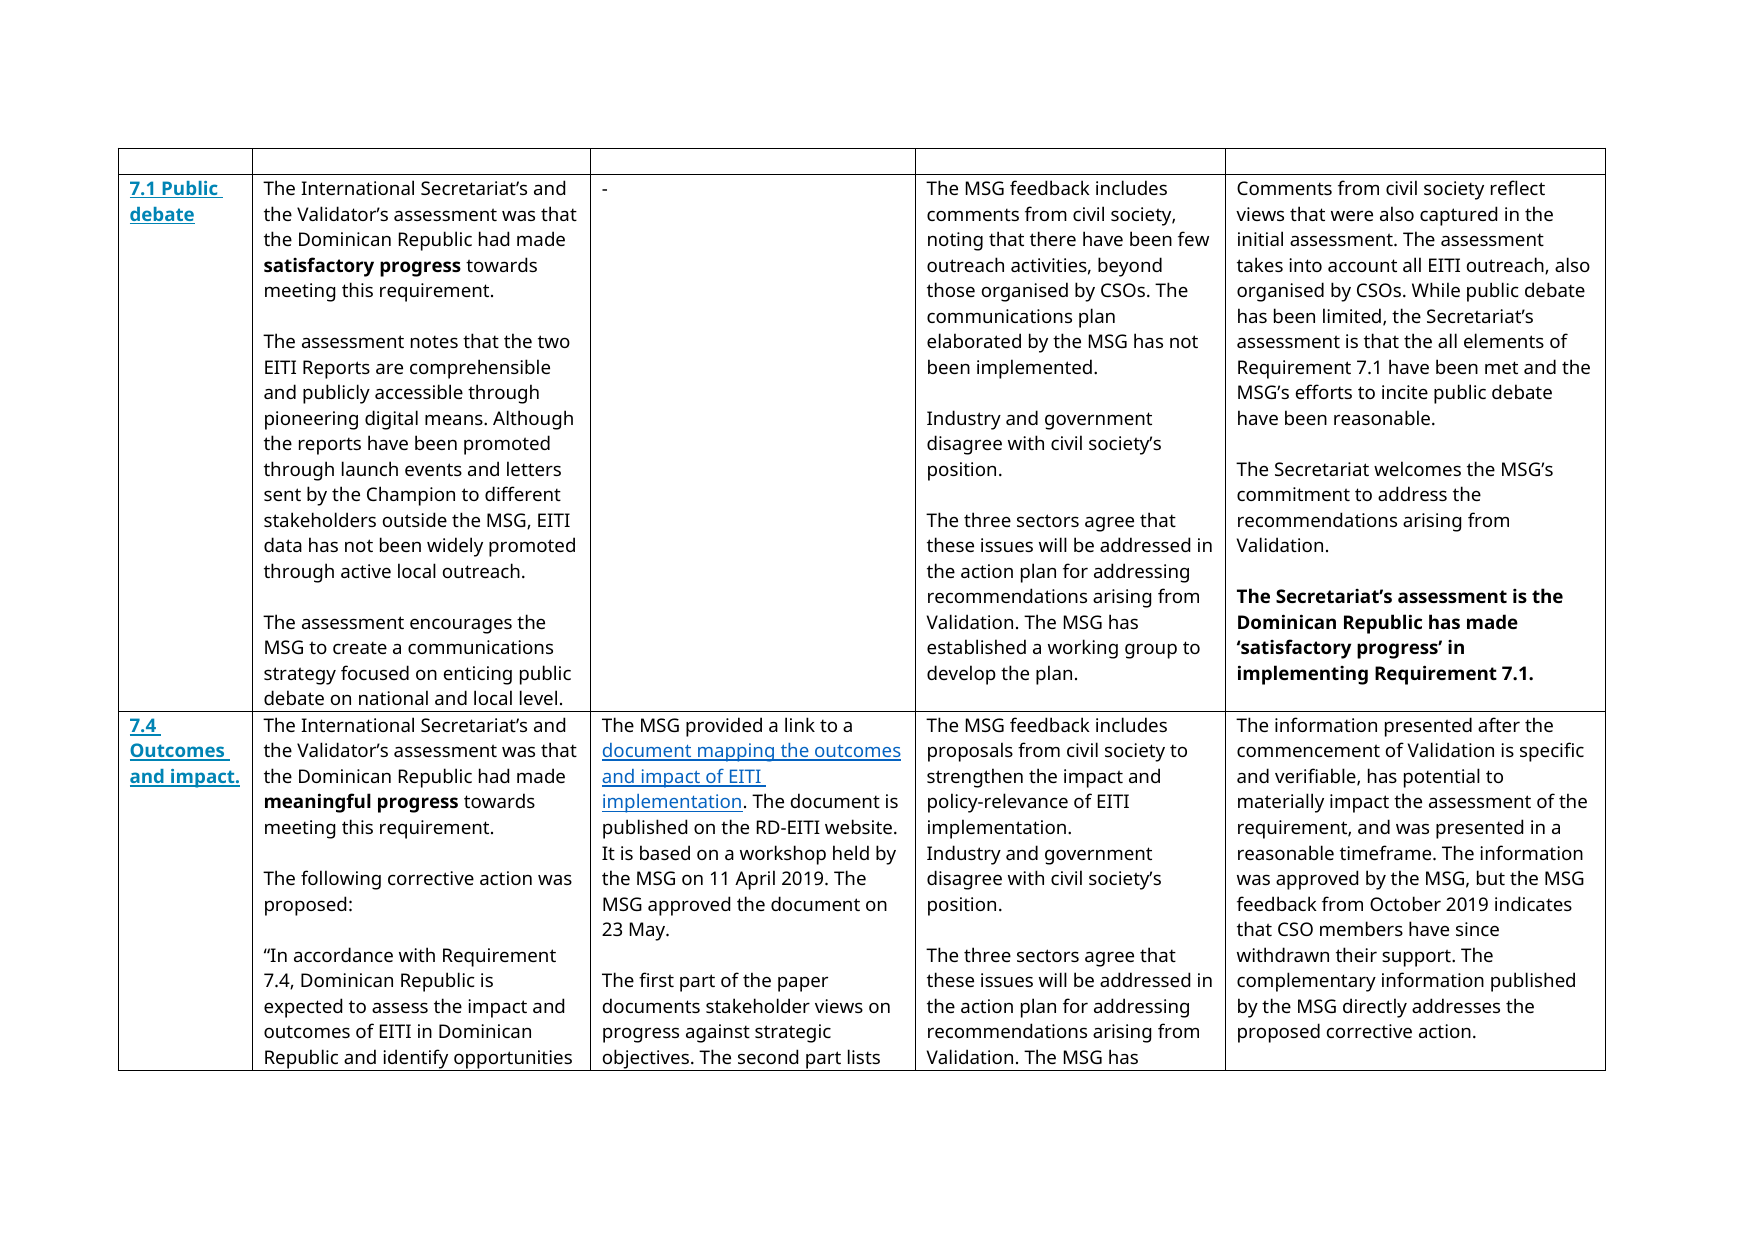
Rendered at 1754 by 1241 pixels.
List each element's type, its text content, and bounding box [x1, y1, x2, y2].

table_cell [119, 149, 252, 174]
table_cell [1226, 712, 1605, 1069]
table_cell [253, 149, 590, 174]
table_cell The International Secretariat’s and the Validator’s assessment was that the Dominican Republic had made satisfactory progress towards meeting this requirement. The assessment notes that the two EITI Reports are comprehensible and publicly accessible through pioneering digital means. Although the reports have been promoted through launch events and letters sent by the Champion to different stakeholders outside the MSG, EITI data has not been widely promoted through active local outreach. The assessment encourages the MSG to create a communications strategy focused on enticing public debate on national and local level. [253, 175, 590, 711]
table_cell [119, 712, 252, 1069]
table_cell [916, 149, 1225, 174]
table_cell 7.1 Public debate [119, 175, 252, 711]
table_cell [591, 712, 915, 1069]
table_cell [253, 712, 590, 1069]
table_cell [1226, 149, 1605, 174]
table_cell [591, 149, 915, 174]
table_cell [916, 712, 1225, 1069]
table_cell - [591, 175, 915, 711]
table_cell The MSG feedback includes comments from civil society, noting that there have been few outreach activities, beyond those organised by CSOs. The communications plan elaborated by the MSG has not been implemented. Industry and government disagree with civil society’s position. The three sectors agree that these issues will be addressed in the action plan for addressing recommendations arising from Validation. The MSG has established a working group to develop the plan. [916, 175, 1225, 711]
table_cell Comments from civil society reflect views that were also captured in the initial assessment. The assessment takes into account all EITI outreach, also organised by CSOs. While public debate has been limited, the Secretariat’s assessment is that the all elements of Requirement 7.1 have been met and the MSG’s efforts to incite public debate have been reasonable. The Secretariat welcomes the MSG’s commitment to address the recommendations arising from Validation. The Secretariat’s assessment is the Dominican Republic has made ‘satisfactory progress’ in implementing Requirement 7.1. [1226, 175, 1605, 711]
